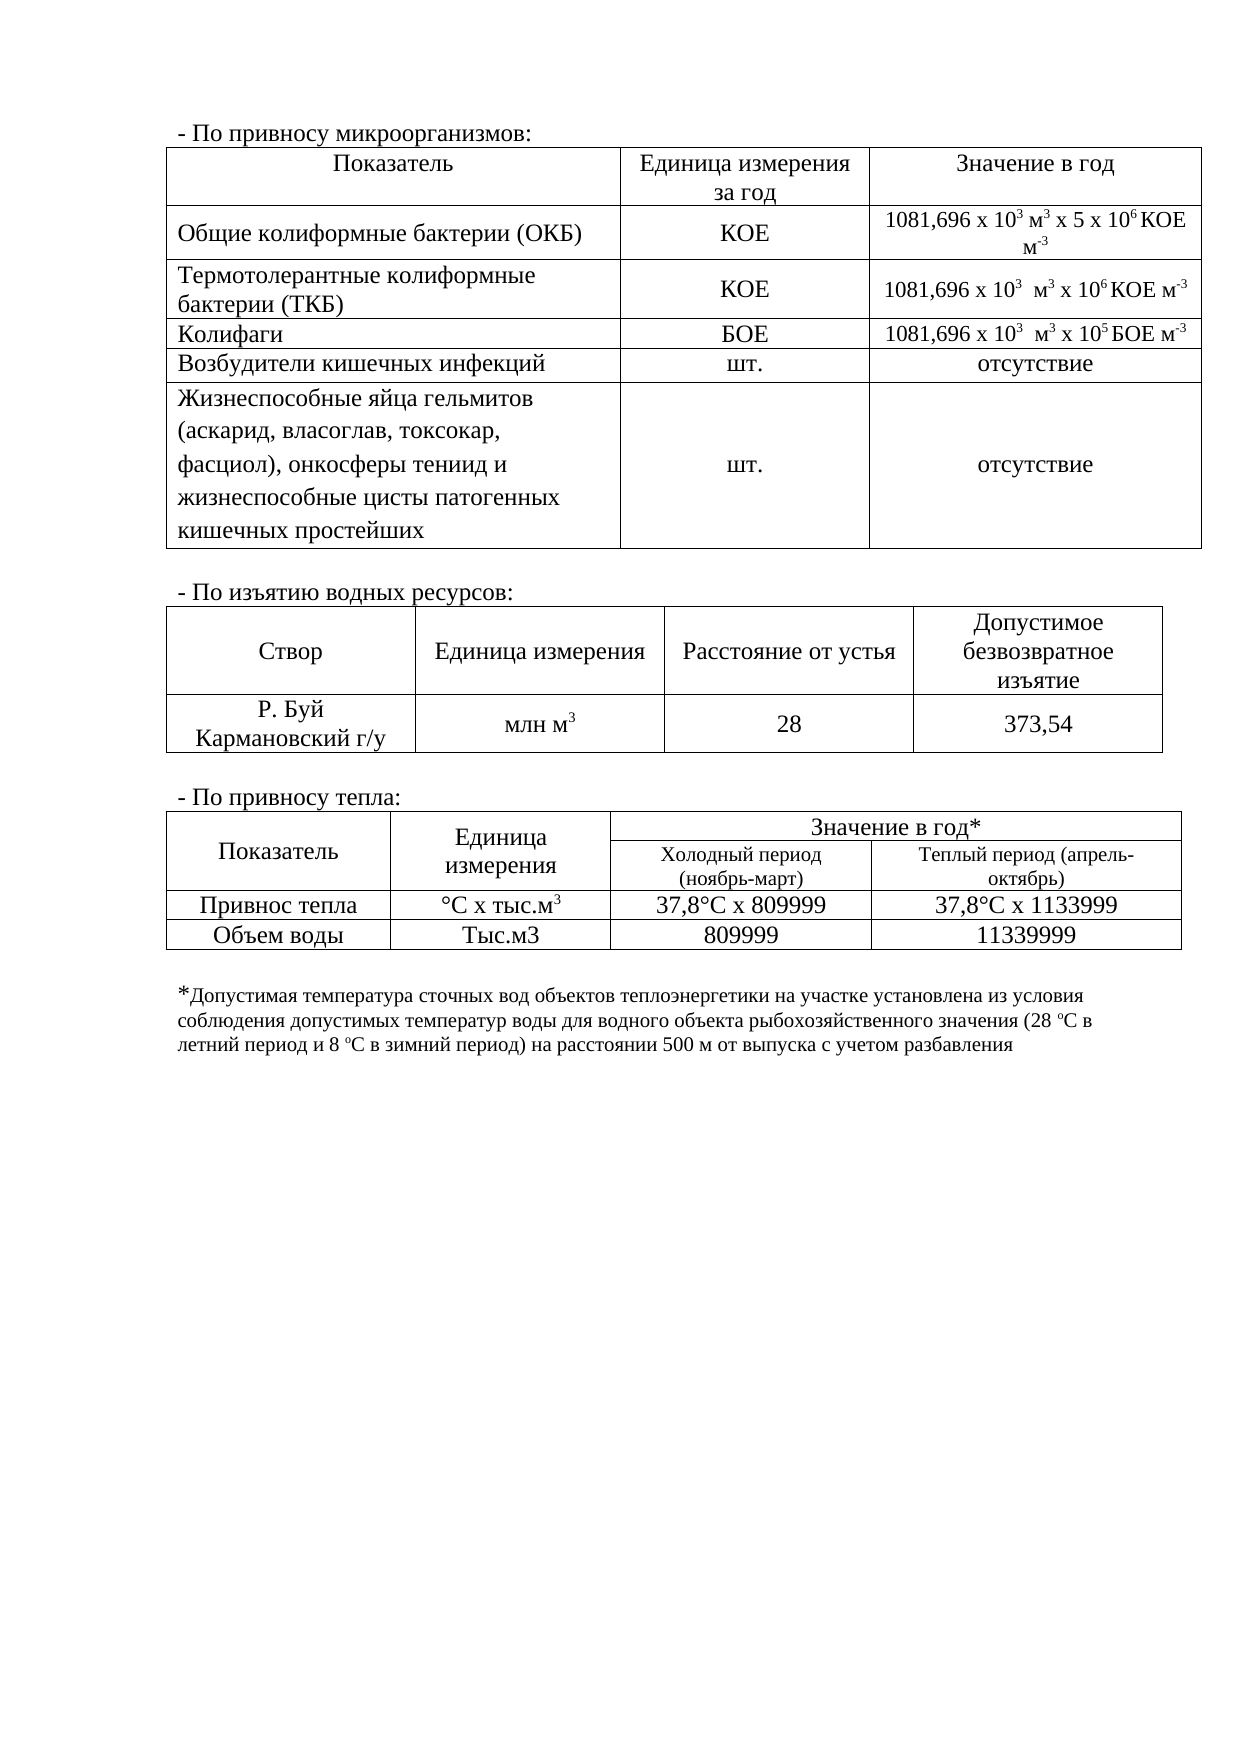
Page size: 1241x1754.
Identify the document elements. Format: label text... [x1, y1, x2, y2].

table_header Значение в год [870, 148, 1201, 205]
table_cell 1081,696 х 103 м3 х 105 БОЕ м-3 [870, 319, 1201, 347]
text - По привносу тепла: [177, 782, 1152, 811]
text - По привносу микроорганизмов: [177, 118, 1152, 147]
table_cell млн м3 [416, 695, 664, 752]
table_cell Возбудители кишечных инфекций [167, 349, 620, 382]
table_cell Объем воды [167, 920, 390, 949]
table_cell Холодный период (ноябрь-март) [611, 841, 871, 889]
table_cell 37,8°С х 1133999 [872, 891, 1181, 919]
table_cell БОЕ [621, 319, 869, 347]
table_cell 1081,696 х 103 м3 х 106 КОЕ м-3 [870, 260, 1201, 318]
table_cell шт. [621, 383, 869, 548]
table_header Показатель [167, 812, 390, 889]
table_cell Жизнеспособные яйца гельмитов (аскарид, власоглав, токсокар, фасциол), онкосферы тениид и жизнеспособные цисты патогенных кишечных простейших [167, 383, 620, 548]
text - По изъятию водных ресурсов: [177, 577, 1152, 606]
table_cell 11339999 [872, 920, 1181, 949]
table_header Показатель [167, 148, 620, 205]
table_cell шт. [621, 349, 869, 382]
table_header Единица измерения [416, 607, 664, 693]
table_cell Тыс.м3 [391, 920, 610, 949]
table_cell Термотолерантные колиформные бактерии (ТКБ) [167, 260, 620, 318]
table_cell отсутствие [870, 349, 1201, 382]
table_header Створ [167, 607, 415, 693]
table_cell КОЕ [621, 260, 869, 318]
table_cell 28 [665, 695, 913, 752]
table_cell °С х тыс.м3 [391, 891, 610, 919]
table_cell 1081,696 х 103 м3 х 5 х 106 КОЕ м-3 [870, 206, 1201, 259]
table_header Единица измерения за год [621, 148, 869, 205]
table_cell Р. Буй Кармановский г/у [167, 695, 415, 752]
text *Допустимая температура сточных вод объектов теплоэнергетики на участке установлена из условия соблюдения допустимых температур воды для водного объекта рыбохозяйственного значения (28 оС в летний период и 8 оС в зимний период) на расстоянии 500 м от выпуска с учетом разбавления [177, 979, 1152, 1056]
table_cell Теплый период (апрель-октябрь) [872, 841, 1181, 889]
table_cell 373,54 [914, 695, 1162, 752]
table_header Расстояние от устья [665, 607, 913, 693]
table_header Значение в год* [611, 812, 1181, 840]
table_header Допустимое безвозвратное изъятие [914, 607, 1162, 693]
table_cell 809999 [611, 920, 871, 949]
table_cell Общие колиформные бактерии (ОКБ) [167, 206, 620, 259]
table_cell отсутствие [870, 383, 1201, 548]
table_header Единица измерения [391, 812, 610, 889]
table_cell КОЕ [621, 206, 869, 259]
table_cell 37,8°С х 809999 [611, 891, 871, 919]
table_cell Привнос тепла [167, 891, 390, 919]
table_cell Колифаги [167, 319, 620, 347]
